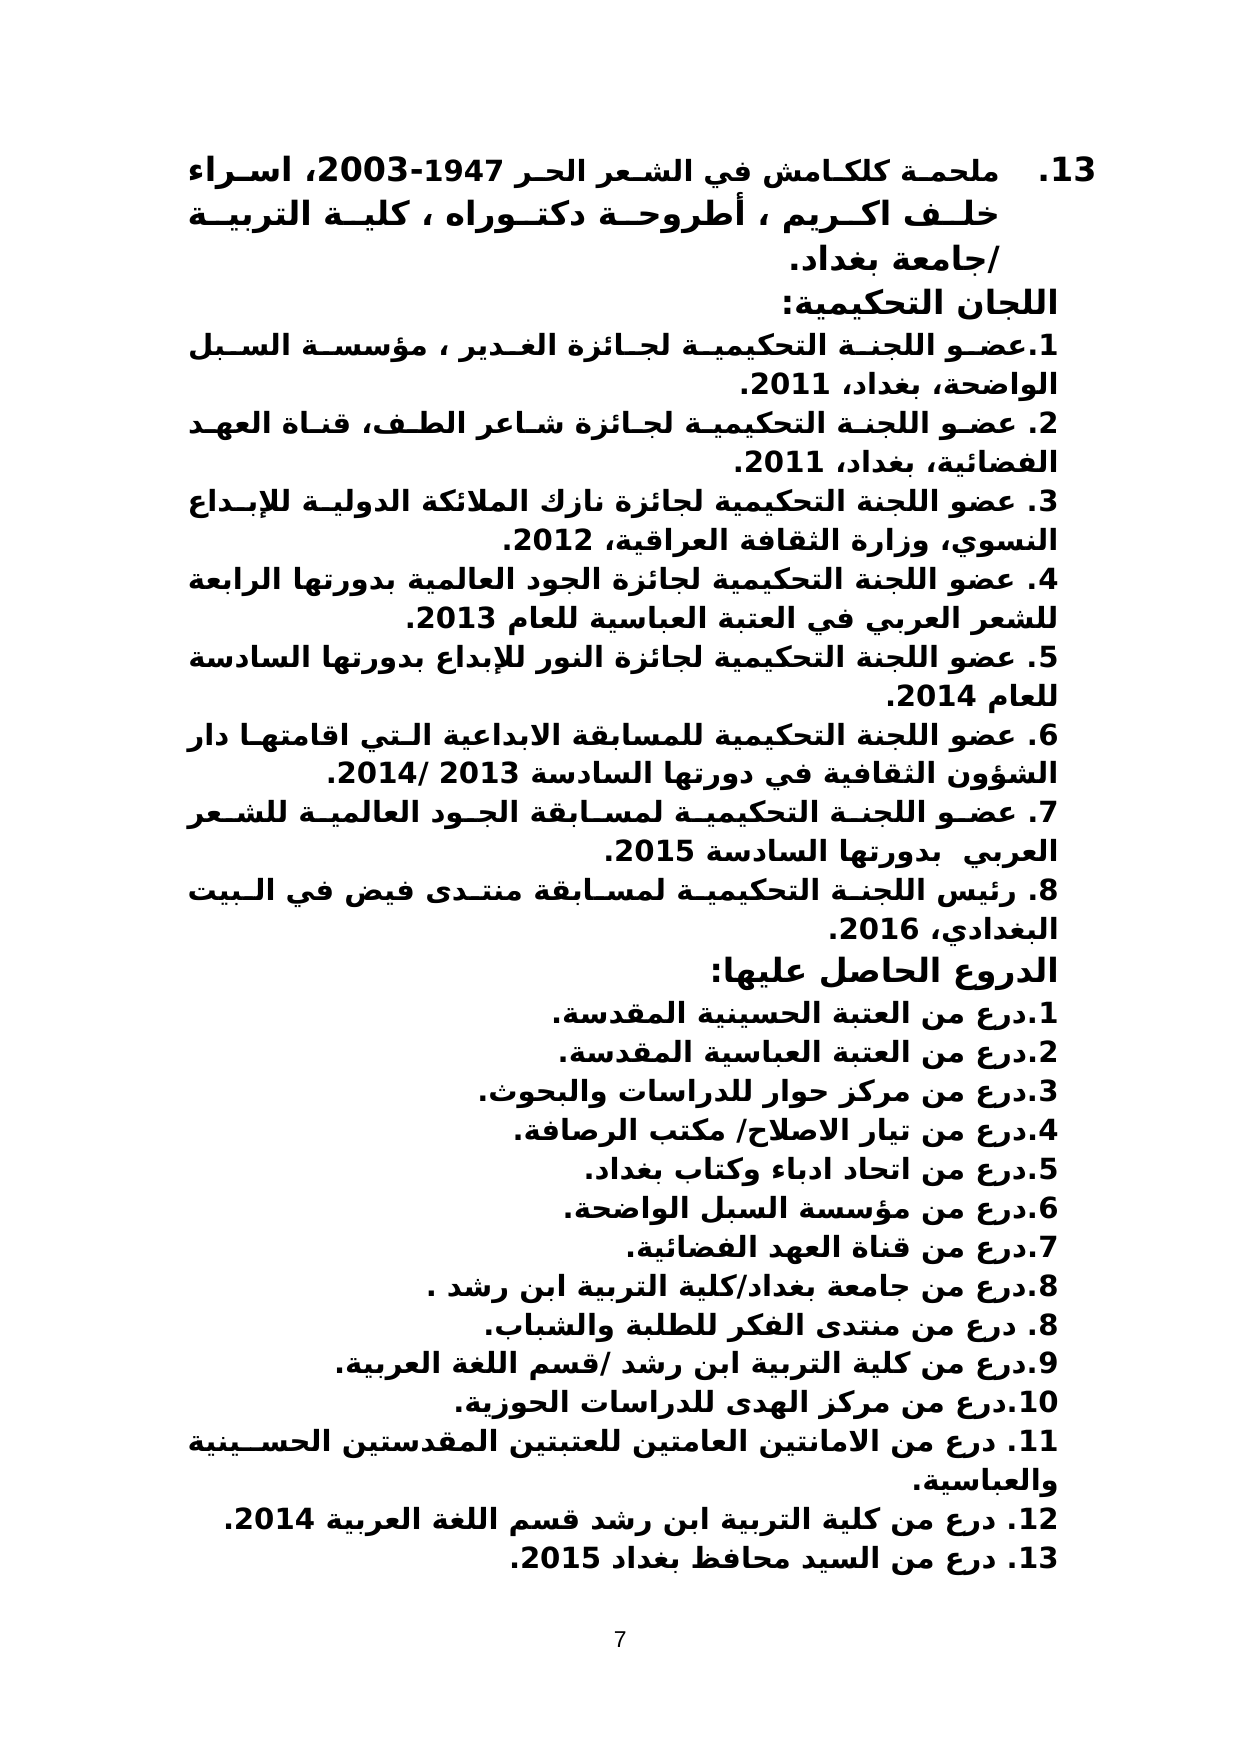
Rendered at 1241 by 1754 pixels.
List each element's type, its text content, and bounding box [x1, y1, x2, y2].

list 8.درع من جامعة بغداد/كلية التربية ابن رشد . [187, 1269, 1059, 1303]
list 11. درع من الامانتين العامتين للعتبتين المقدستين الحسينية والعباسية. [187, 1425, 1059, 1498]
list 2. عضو اللجنة التحكيمية لجائزة شاعر الطف، قناة العهد الفضائية، بغداد، 2011. [187, 406, 1059, 479]
list 9.درع من كلية التربية ابن رشد /قسم اللغة العربية. [187, 1347, 1059, 1381]
list ملحمة كلكامش في الشعر الحر 1947-2003، اسراء خلف اكريم ، أطروحة دكتوراه ، كلية التربية /جامعة بغداد. [187, 150, 1037, 278]
list 3. عضو اللجنة التحكيمية لجائزة نازك الملائكة الدولية للإبداع النسوي، وزارة الثقافة العراقية، 2012. [187, 484, 1059, 557]
list 1.درع من العتبة الحسينية المقدسة. [187, 996, 1059, 1030]
list اللجان التحكيمية: [187, 284, 1059, 323]
list 8. درع من منتدى الفكر للطلبة والشباب. [187, 1308, 1059, 1342]
list 3.درع من مركز حوار للدراسات والبحوث. [187, 1074, 1059, 1108]
list الدروع الحاصل عليها: [187, 952, 1059, 991]
list 6.درع من مؤسسة السبل الواضحة. [187, 1191, 1059, 1225]
list 4.درع من تيار الاصلاح/ مكتب الرصافة. [187, 1113, 1059, 1147]
list 7.درع من قناة العهد الفضائية. [187, 1230, 1059, 1264]
list 5.درع من اتحاد ادباء وكتاب بغداد. [187, 1152, 1059, 1186]
list 4. عضو اللجنة التحكيمية لجائزة الجود العالمية بدورتها الرابعة للشعر العربي في العتبة العباسية للعام 2013. [187, 562, 1059, 635]
list 8. رئيس اللجنة التحكيمية لمسابقة منتدى فيض في البيت البغدادي، 2016. [187, 874, 1059, 947]
list 1.عضو اللجنة التحكيمية لجائزة الغدير ، مؤسسة السبل الواضحة، بغداد، 2011. [187, 328, 1059, 401]
list 12. درع من كلية التربية ابن رشد قسم اللغة العربية 2014. [187, 1503, 1059, 1537]
list 5. عضو اللجنة التحكيمية لجائزة النور للإبداع بدورتها السادسة للعام 2014. [187, 640, 1059, 713]
list 6. عضو اللجنة التحكيمية للمسابقة الابداعية التي اقامتها دار الشؤون الثقافية في دورتها السادسة 2013 /2014. [187, 718, 1059, 791]
list 13. درع من السيد محافظ بغداد 2015. [187, 1542, 1059, 1576]
list 2.درع من العتبة العباسية المقدسة. [187, 1035, 1059, 1069]
list 10.درع من مركز الهدى للدراسات الحوزية. [187, 1386, 1059, 1420]
list 7. عضو اللجنة التحكيمية لمسابقة الجود العالمية للشعر العربي بدورتها السادسة 2015. [187, 796, 1059, 869]
